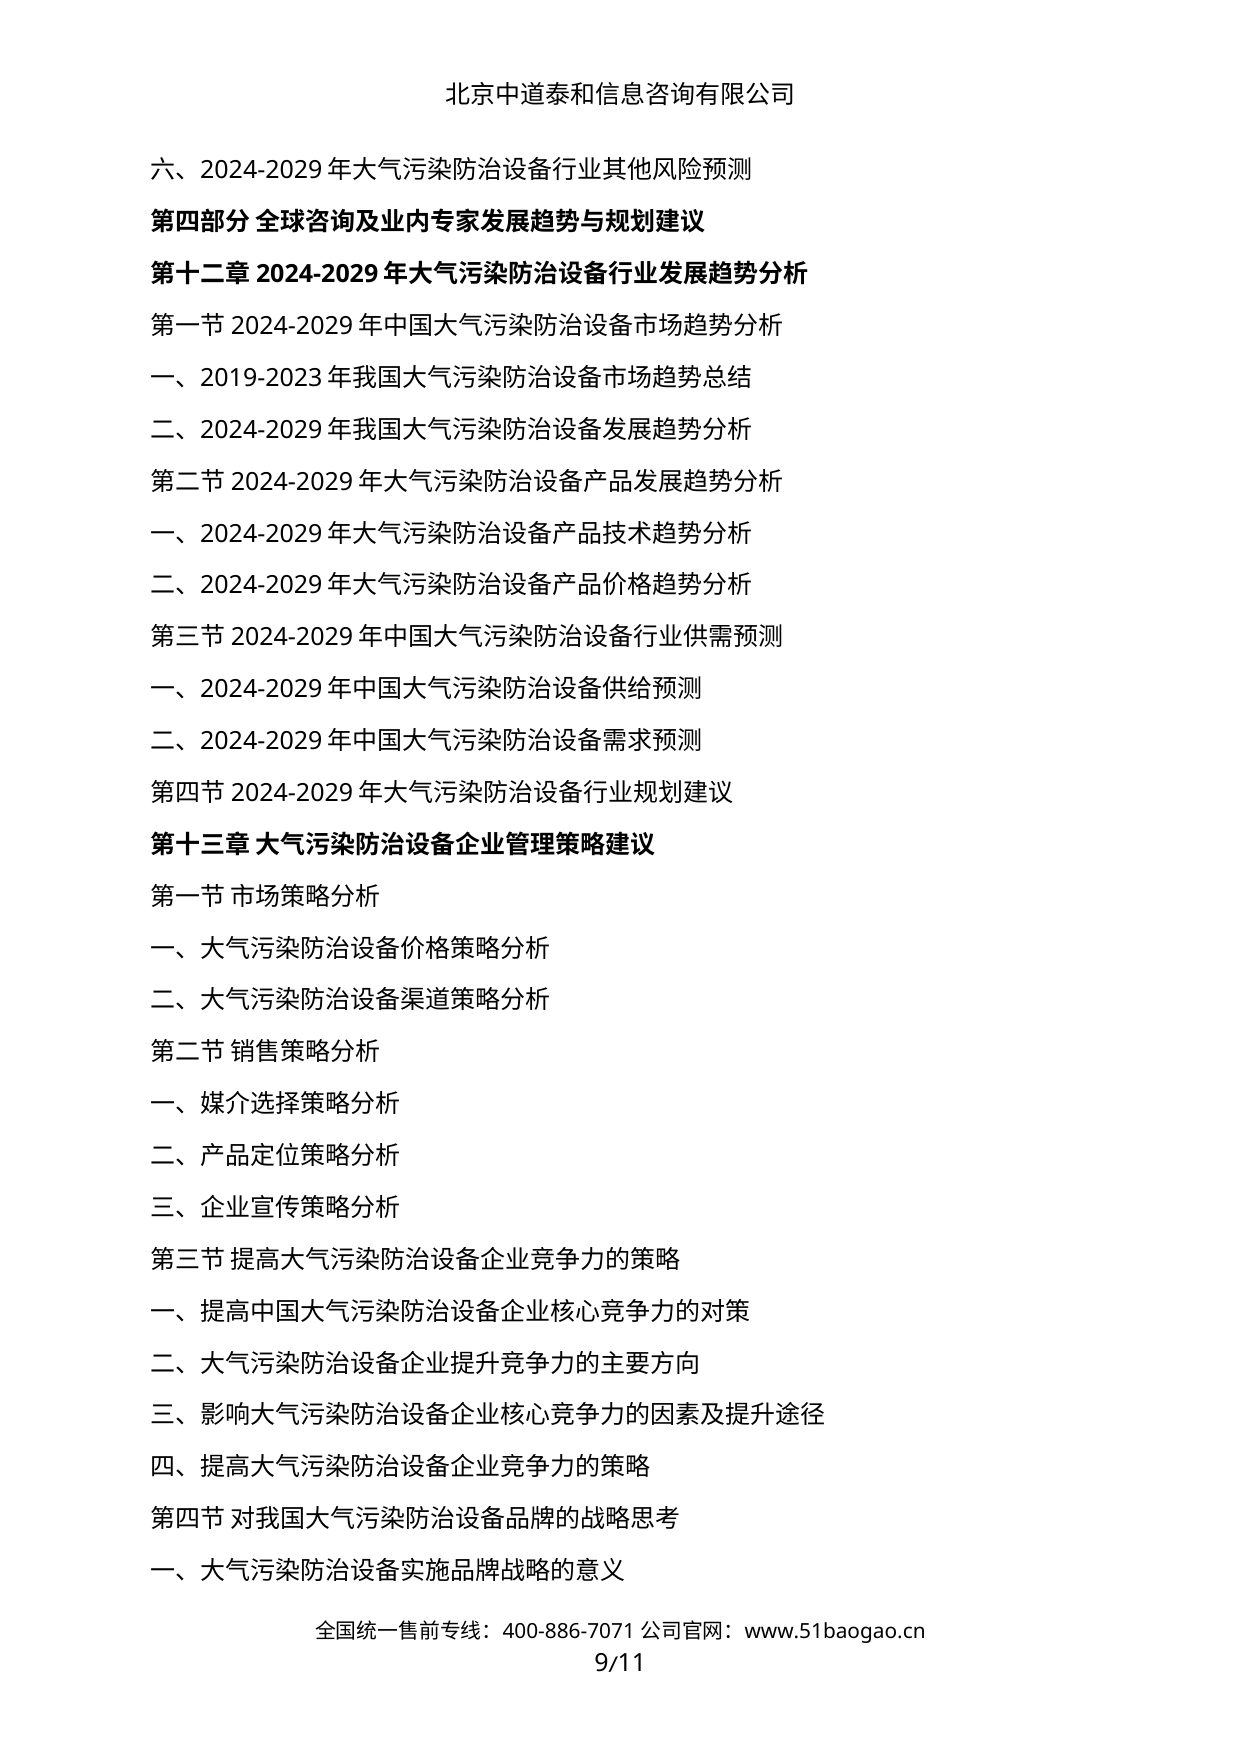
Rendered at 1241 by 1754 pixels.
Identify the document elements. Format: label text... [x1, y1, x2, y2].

text 一、大气污染防治设备价格策略分析 [150, 928, 1090, 964]
text 二、大气污染防治设备渠道策略分析 [150, 980, 1090, 1016]
text 第一节 市场策略分析 [150, 876, 1090, 912]
text 第四部分 全球咨询及业内专家发展趋势与规划建议 [150, 202, 1090, 238]
text 三、影响大气污染防治设备企业核心竞争力的因素及提升途径 [150, 1395, 1090, 1431]
text 二、2024-2029年我国大气污染防治设备发展趋势分析 [150, 409, 1090, 446]
text 一、媒介选择策略分析 [150, 1084, 1090, 1120]
text 二、产品定位策略分析 [150, 1136, 1090, 1172]
text 一、2024-2029年大气污染防治设备产品技术趋势分析 [150, 513, 1090, 549]
text 六、2024-2029年大气污染防治设备行业其他风险预测 [150, 150, 1090, 186]
text 第二节 销售策略分析 [150, 1032, 1090, 1068]
text 第四节 对我国大气污染防治设备品牌的战略思考 [150, 1499, 1090, 1535]
text 第三节 提高大气污染防治设备企业竞争力的策略 [150, 1239, 1090, 1276]
text 一、大气污染防治设备实施品牌战略的意义 [150, 1551, 1090, 1587]
text 二、2024-2029年中国大气污染防治设备需求预测 [150, 721, 1090, 757]
text 第一节 2024-2029年中国大气污染防治设备市场趋势分析 [150, 306, 1090, 342]
text 第二节 2024-2029年大气污染防治设备产品发展趋势分析 [150, 461, 1090, 497]
text 一、提高中国大气污染防治设备企业核心竞争力的对策 [150, 1291, 1090, 1327]
text 四、提高大气污染防治设备企业竞争力的策略 [150, 1447, 1090, 1483]
text 一、2024-2029年中国大气污染防治设备供给预测 [150, 669, 1090, 705]
text 第三节 2024-2029年中国大气污染防治设备行业供需预测 [150, 617, 1090, 653]
text 第十二章 2024-2029年大气污染防治设备行业发展趋势分析 [150, 254, 1090, 290]
text 三、企业宣传策略分析 [150, 1187, 1090, 1224]
text 二、2024-2029年大气污染防治设备产品价格趋势分析 [150, 565, 1090, 601]
text 第四节 2024-2029年大气污染防治设备行业规划建议 [150, 772, 1090, 809]
text 二、大气污染防治设备企业提升竞争力的主要方向 [150, 1343, 1090, 1379]
text 第十三章 大气污染防治设备企业管理策略建议 [150, 824, 1090, 861]
text 一、2019-2023年我国大气污染防治设备市场趋势总结 [150, 357, 1090, 394]
